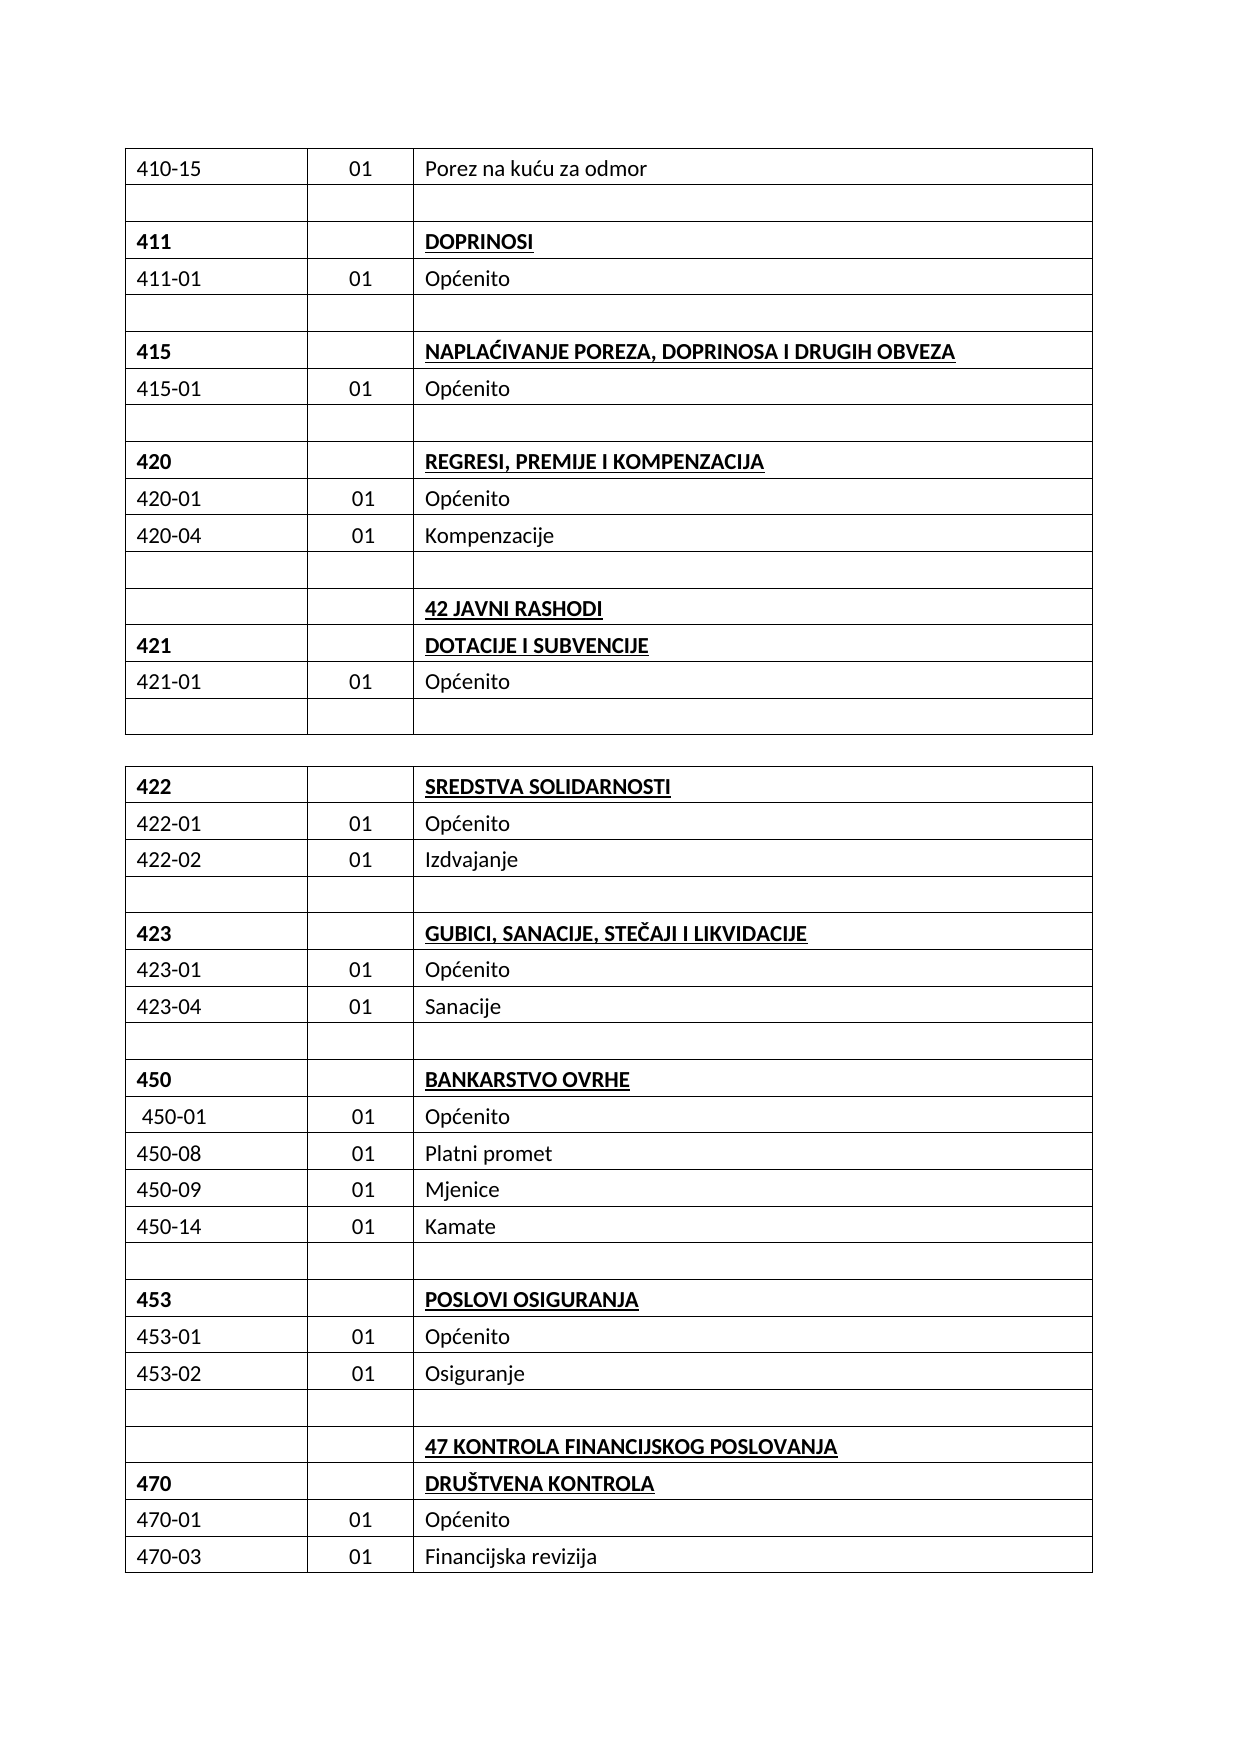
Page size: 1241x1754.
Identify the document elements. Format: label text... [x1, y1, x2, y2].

table_header SREDSTVA SOLIDARNOSTI [414, 767, 1092, 802]
table_cell [308, 1023, 413, 1059]
table_cell 01 [308, 1133, 413, 1169]
table_cell [414, 1390, 1092, 1426]
table_cell [308, 589, 413, 624]
table_cell POSLOVI OSIGURANJA [414, 1280, 1092, 1316]
table_cell Općenito [414, 1317, 1092, 1352]
table_cell [308, 295, 413, 331]
table_cell [414, 1243, 1092, 1279]
table_cell Mjenice [414, 1170, 1092, 1206]
table_cell Općenito [414, 369, 1092, 404]
table_cell [126, 295, 307, 331]
table_cell [126, 552, 307, 588]
table_cell Općenito [414, 1097, 1092, 1132]
table_cell Porez na kuću za odmor [414, 149, 1092, 184]
table_cell 423-01 [126, 950, 307, 986]
table_cell [414, 185, 1092, 221]
table_cell Općenito [414, 259, 1092, 294]
table_cell [414, 877, 1092, 912]
table_cell [308, 1427, 413, 1462]
table_cell [126, 1023, 307, 1059]
table_cell GUBICI, SANACIJE, STEČAJI I LIKVIDACIJE [414, 913, 1092, 949]
table_cell 420-01 [126, 479, 307, 514]
table_cell Izdvajanje [414, 840, 1092, 876]
table_cell 01 [308, 1207, 413, 1242]
table_cell [308, 699, 413, 734]
table_cell 01 [308, 803, 413, 839]
table_cell [308, 877, 413, 912]
table_cell [308, 1060, 413, 1096]
table_cell [414, 405, 1092, 441]
table_cell 01 [308, 369, 413, 404]
table_cell 422-02 [126, 840, 307, 876]
table_cell 450-01 [126, 1097, 307, 1132]
table_cell [126, 185, 307, 221]
table_cell [414, 295, 1092, 331]
table_cell 411-01 [126, 259, 307, 294]
table_cell [308, 222, 413, 258]
table_cell [308, 185, 413, 221]
table_cell 415 [126, 332, 307, 368]
table_cell 01 [308, 987, 413, 1022]
table_cell 01 [308, 1317, 413, 1352]
table_cell DOPRINOSI [414, 222, 1092, 258]
table_cell 01 [308, 1170, 413, 1206]
table_cell 410-15 [126, 149, 307, 184]
table_cell [126, 699, 307, 734]
table_cell [308, 1243, 413, 1279]
table_cell [308, 625, 413, 661]
table_cell REGRESI, PREMIJE I KOMPENZACIJA [414, 442, 1092, 478]
table_cell 42 JAVNI RASHODI [414, 589, 1092, 624]
table_cell 421 [126, 625, 307, 661]
table_cell 453 [126, 1280, 307, 1316]
table_cell 423-04 [126, 987, 307, 1022]
table_cell Kamate [414, 1207, 1092, 1242]
table_cell [126, 877, 307, 912]
table_cell [308, 913, 413, 949]
table_cell 453-01 [126, 1317, 307, 1352]
table_cell BANKARSTVO OVRHE [414, 1060, 1092, 1096]
table_cell 47 KONTROLA FINANCIJSKOG POSLOVANJA [414, 1427, 1092, 1462]
table_cell [414, 552, 1092, 588]
table_cell Općenito [414, 1500, 1092, 1536]
table_cell 01 [308, 950, 413, 986]
table_cell Općenito [414, 662, 1092, 698]
table_cell Općenito [414, 479, 1092, 514]
table_cell [308, 1463, 413, 1499]
table_cell [308, 332, 413, 368]
table_cell [414, 1023, 1092, 1059]
table_header 422 [126, 767, 307, 802]
table_cell 01 [308, 1500, 413, 1536]
table_cell 450-09 [126, 1170, 307, 1206]
table_cell [126, 1390, 307, 1426]
table_cell 411 [126, 222, 307, 258]
table_cell Platni promet [414, 1133, 1092, 1169]
table_cell 450 [126, 1060, 307, 1096]
table_cell 450-14 [126, 1207, 307, 1242]
table_cell 423 [126, 913, 307, 949]
table_cell 453-02 [126, 1353, 307, 1389]
table_cell Sanacije [414, 987, 1092, 1022]
table_cell 420 [126, 442, 307, 478]
table_header [308, 767, 413, 802]
table_cell 01 [308, 515, 413, 551]
table_cell [308, 405, 413, 441]
table_cell 01 [308, 259, 413, 294]
table_cell Osiguranje [414, 1353, 1092, 1389]
table_cell 422-01 [126, 803, 307, 839]
table_cell 421-01 [126, 662, 307, 698]
table_cell DRUŠTVENA KONTROLA [414, 1463, 1092, 1499]
table_cell [126, 1243, 307, 1279]
table_cell 01 [308, 662, 413, 698]
table_cell Općenito [414, 950, 1092, 986]
table_cell 420-04 [126, 515, 307, 551]
table_cell 01 [308, 1537, 413, 1572]
table_cell [308, 552, 413, 588]
table_cell Financijska revizija [414, 1537, 1092, 1572]
table_cell [126, 589, 307, 624]
table_cell [308, 1390, 413, 1426]
table_cell 01 [308, 479, 413, 514]
table_cell [414, 699, 1092, 734]
table_cell 470-01 [126, 1500, 307, 1536]
table_cell [308, 1280, 413, 1316]
table_cell DOTACIJE I SUBVENCIJE [414, 625, 1092, 661]
table_cell 470-03 [126, 1537, 307, 1572]
table_cell 01 [308, 1353, 413, 1389]
table_cell [126, 405, 307, 441]
table_cell [126, 1427, 307, 1462]
table_cell 01 [308, 149, 413, 184]
table_cell Kompenzacije [414, 515, 1092, 551]
table_cell [308, 442, 413, 478]
table_cell 415-01 [126, 369, 307, 404]
table_cell 01 [308, 1097, 413, 1132]
table_cell 450-08 [126, 1133, 307, 1169]
table_cell 470 [126, 1463, 307, 1499]
table_cell Općenito [414, 803, 1092, 839]
table_cell NAPLAĆIVANJE POREZA, DOPRINOSA I DRUGIH OBVEZA [414, 332, 1092, 368]
table_cell 01 [308, 840, 413, 876]
